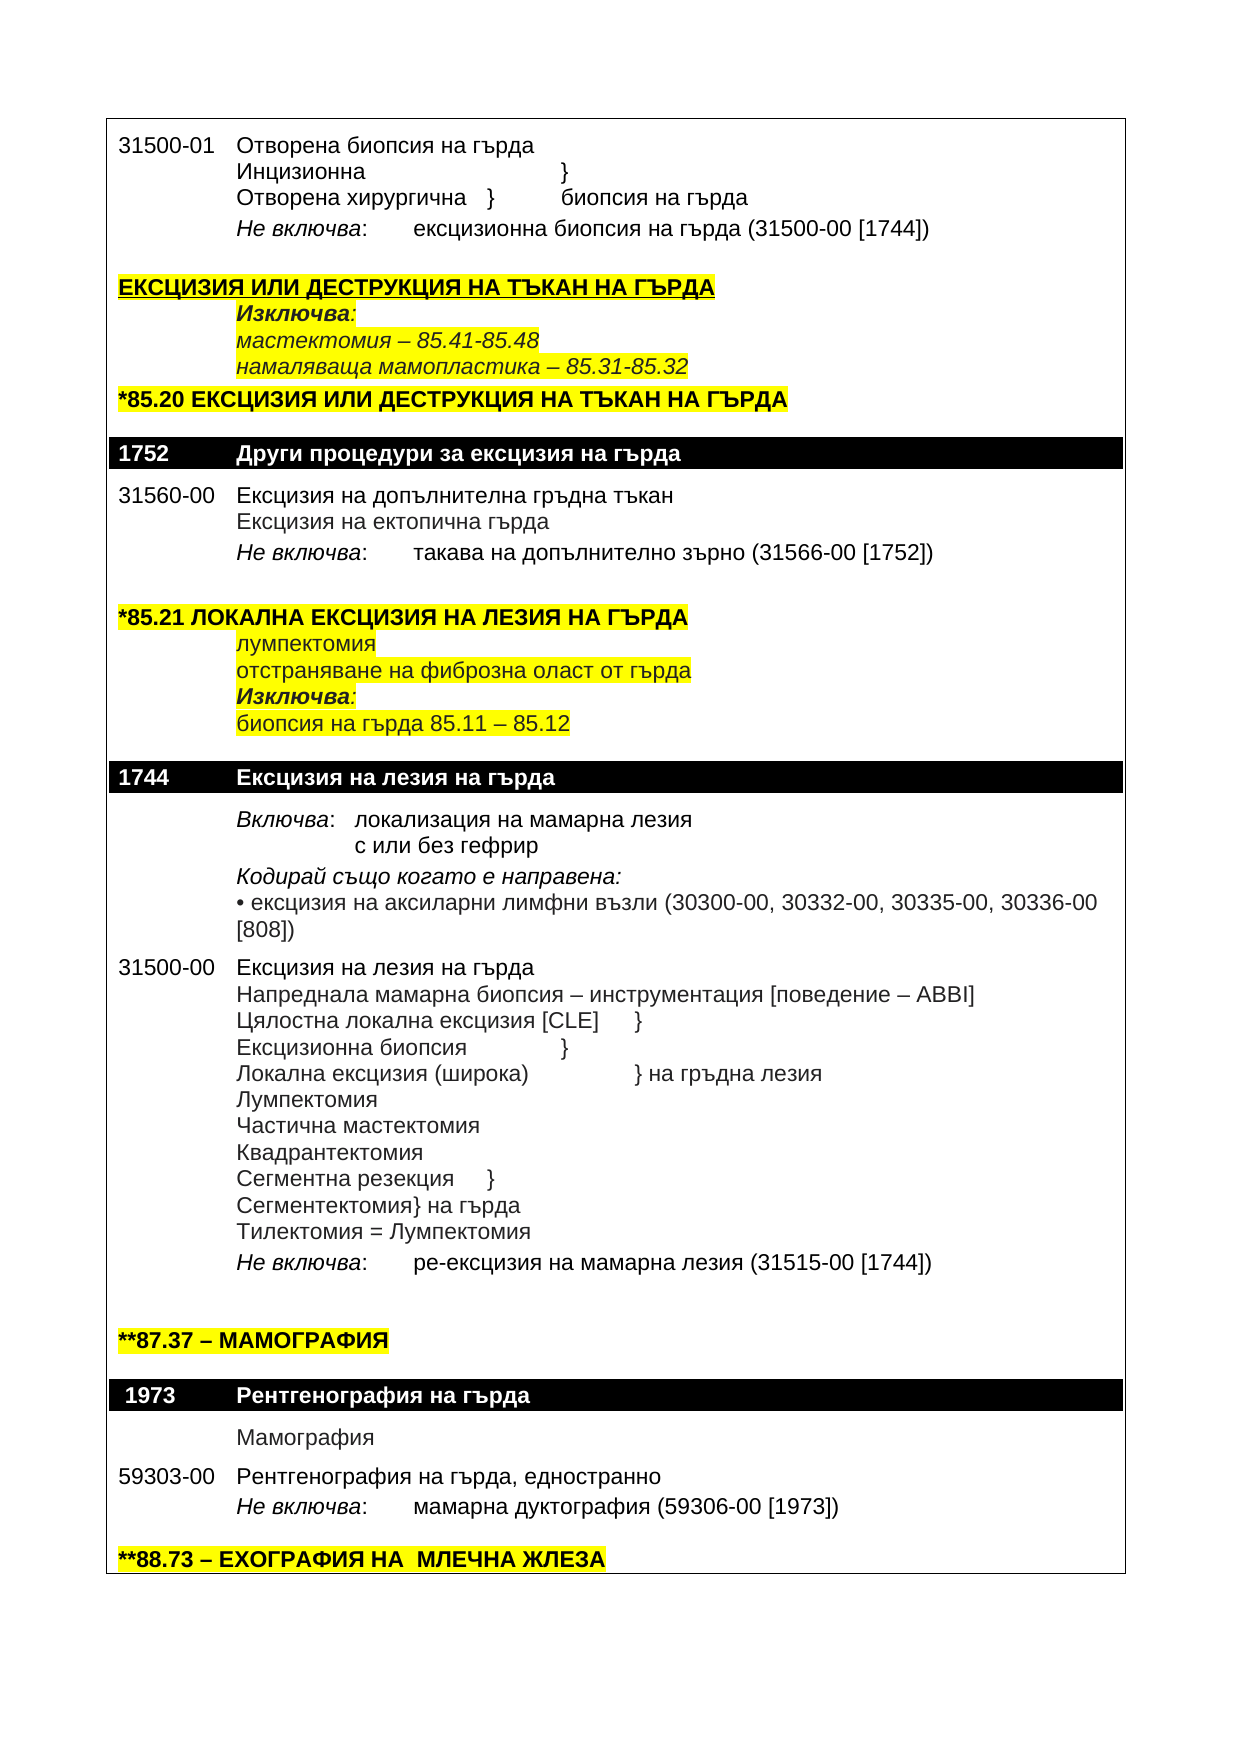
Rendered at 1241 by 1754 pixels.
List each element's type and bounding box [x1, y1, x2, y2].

table_header [107, 119, 1125, 1572]
